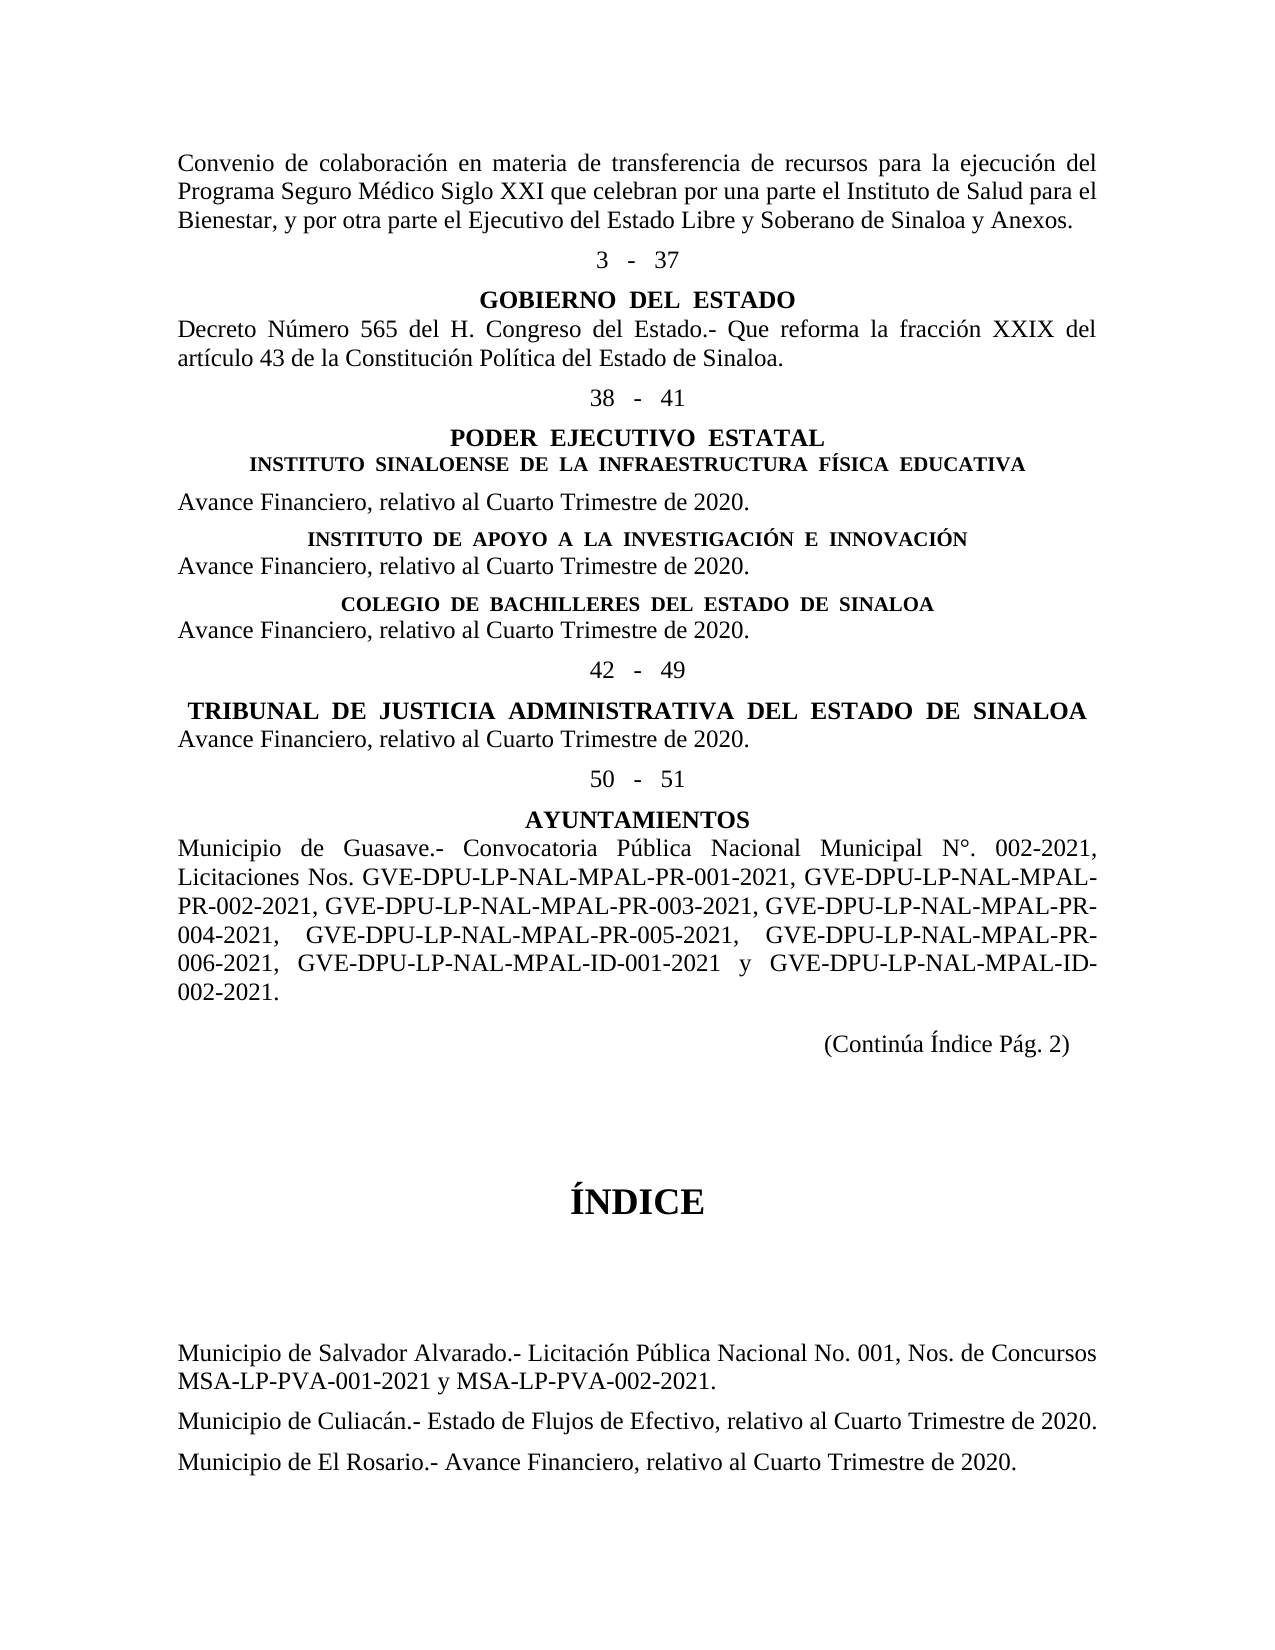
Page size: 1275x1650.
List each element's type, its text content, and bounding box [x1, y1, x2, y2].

text ÍNDICE [177, 1179, 1098, 1223]
text AYUNTAMIENTOS [177, 805, 1098, 833]
text Municipio de Salvador Alvarado.- Licitación Pública Nacional No. 001, Nos. de Concursos MSA-LP-PVA-001-2021 y MSA-LP-PVA-002-2021. [177, 1338, 1098, 1395]
text Avance Financiero, relativo al Cuarto Trimestre de 2020. [177, 487, 1098, 516]
text 3 - 37 [177, 245, 1098, 274]
text Municipio de Culiacán.- Estado de Flujos de Efectivo, relativo al Cuarto Trimestre de 2020. [177, 1406, 1098, 1435]
text 38 - 41 [177, 383, 1098, 412]
text Municipio de Guasave.- Convocatoria Pública Nacional Municipal N°. 002-2021, Licitaciones Nos. GVE-DPU-LP-NAL-MPAL-PR-001-2021, GVE-DPU-LP-NAL-MPAL-PR-002-2021, GVE-DPU-LP-NAL-MPAL-PR-003-2021, GVE-DPU-LP-NAL-MPAL-PR-004-2021, GVE-DPU-LP-NAL-MPAL-PR-005-2021, GVE-DPU-LP-NAL-MPAL-PR-006-2021, GVE-DPU-LP-NAL-MPAL-ID-001-2021 y GVE-DPU-LP-NAL-MPAL-ID-002-2021. [177, 833, 1098, 1006]
text 50 - 51 [177, 764, 1098, 793]
text PODER EJECUTIVO ESTATAL [177, 423, 1098, 452]
text Avance Financiero, relativo al Cuarto Trimestre de 2020. [177, 616, 1098, 644]
text Decreto Número 565 del H. Congreso del Estado.- Que reforma la fracción XXIX del artículo 43 de la Constitución Política del Estado de Sinaloa. [177, 314, 1098, 372]
text GOBIERNO DEL ESTADO [177, 285, 1098, 314]
text (Continúa Índice Pág. 2) [177, 1029, 1098, 1057]
text INSTITUTO DE APOYO A LA INVESTIGACIÓN E INNOVACIÓN [177, 527, 1098, 551]
text COLEGIO DE BACHILLERES DEL ESTADO DE SINALOA [177, 591, 1098, 616]
text Convenio de colaboración en materia de transferencia de recursos para la ejecución del Programa Seguro Médico Siglo XXI que celebran por una parte el Instituto de Salud para el Bienestar, y por otra parte el Ejecutivo del Estado Libre y Soberano de Sinaloa y Anexos. [177, 148, 1098, 234]
text Avance Financiero, relativo al Cuarto Trimestre de 2020. [177, 724, 1098, 753]
text Municipio de El Rosario.- Avance Financiero, relativo al Cuarto Trimestre de 2020. [177, 1447, 1098, 1475]
text INSTITUTO SINALOENSE DE LA INFRAESTRUCTURA FÍSICA EDUCATIVA [177, 452, 1098, 476]
text 42 - 49 [177, 656, 1098, 684]
text Avance Financiero, relativo al Cuarto Trimestre de 2020. [177, 551, 1098, 580]
text TRIBUNAL DE JUSTICIA ADMINISTRATIVA DEL ESTADO DE SINALOA [177, 696, 1098, 724]
